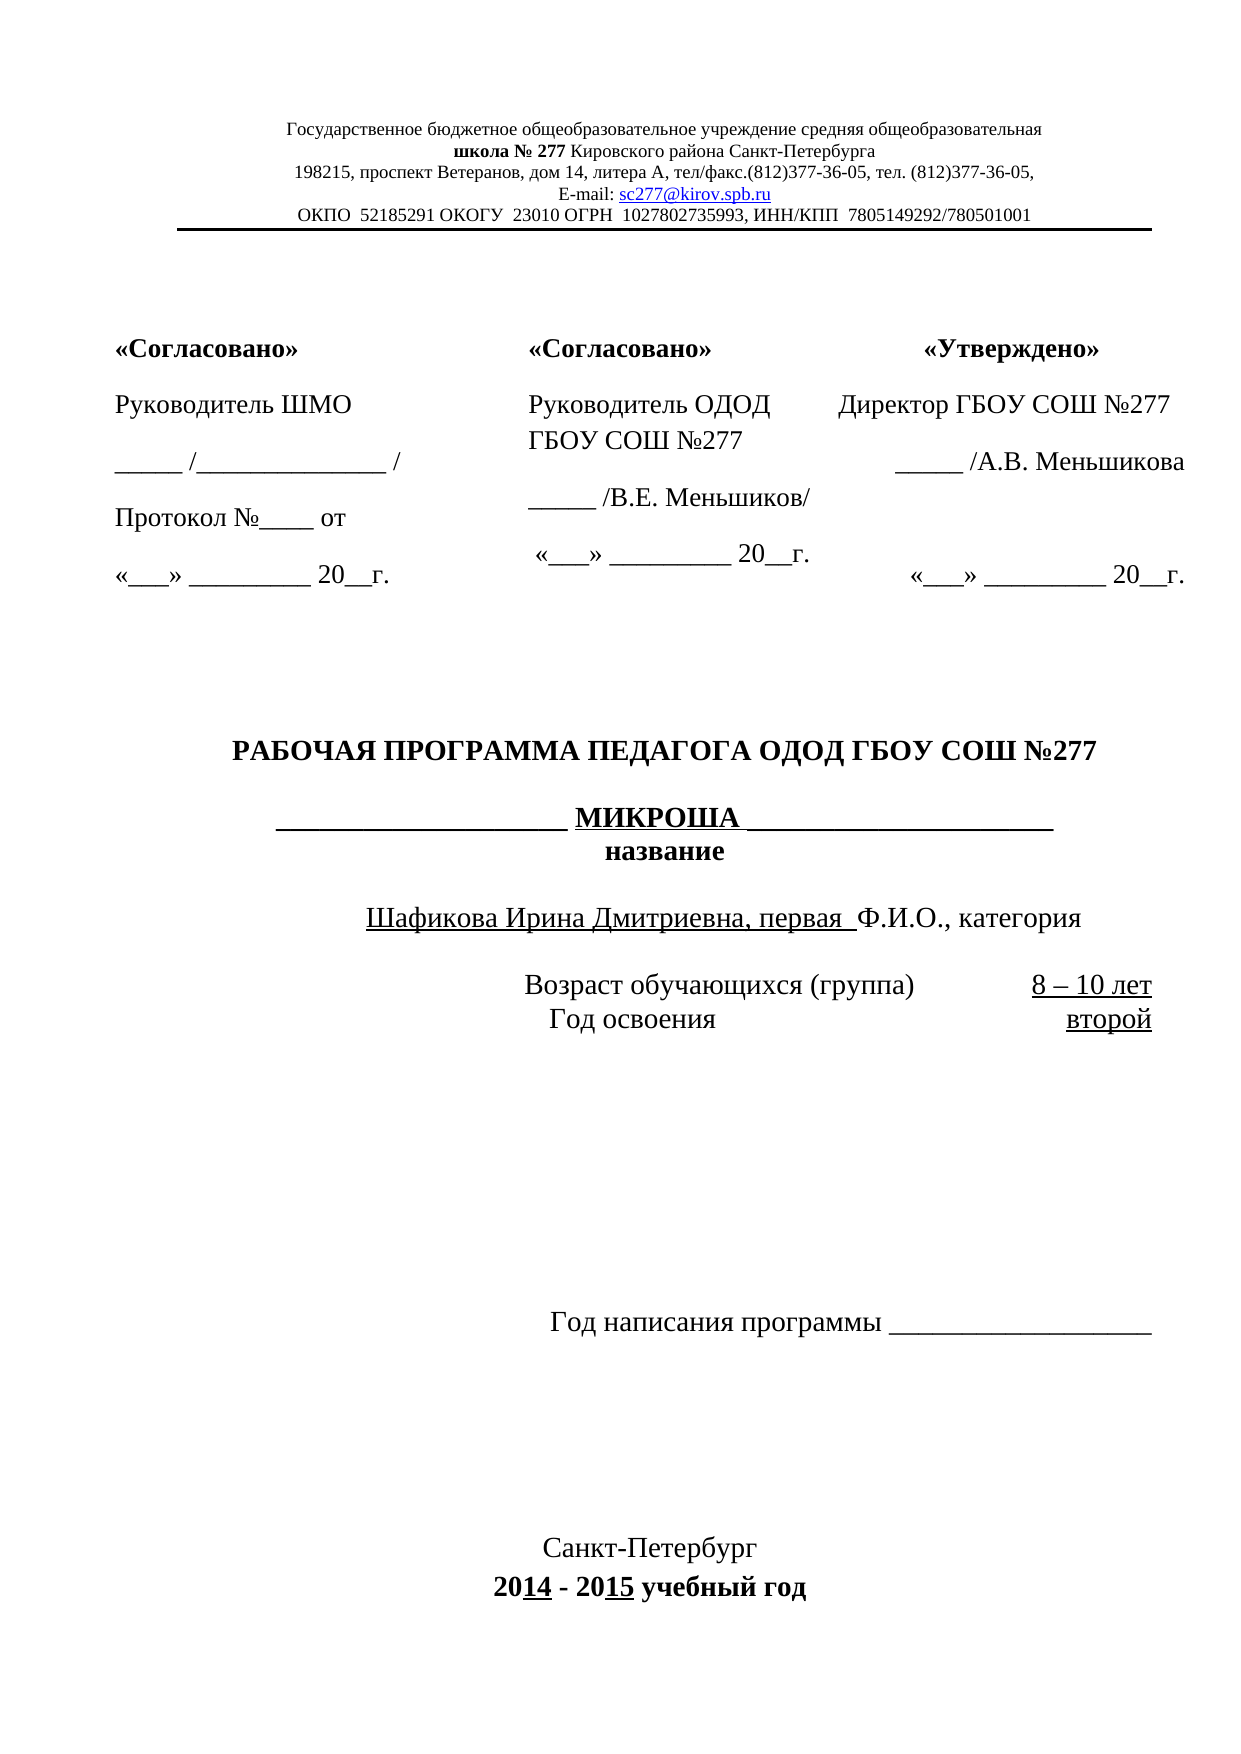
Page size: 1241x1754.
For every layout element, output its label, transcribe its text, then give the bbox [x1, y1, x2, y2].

text 198215, проспект Ветеранов, дом 14, литера А, тел/факс.(812)377-36-05, тел. (812)377-36-05, [177, 161, 1152, 183]
table_header «Согласовано» Руководитель ОДОД ГБОУ СОШ №277 _____ /В.Е. Меньшиков/ «___» _________ 20__г. [517, 332, 827, 671]
text РАБОЧАЯ ПРОГРАММА ПЕДАГОГА ОДОД ГБОУ СОШ №277 [177, 733, 1152, 766]
text E-mail: sc277@kirov.spb.ru [177, 183, 1152, 204]
text Шафикова Ирина Дмитриевна, первая Ф.И.О., категория [236, 900, 1152, 934]
text ____________________ МИКРОША _____________________ [177, 800, 1152, 833]
text Санкт-Петербург [118, 1531, 1152, 1564]
text Возраст обучающихся (группа) 8 – 10 лет [177, 967, 1152, 1001]
table_header «Согласовано» Руководитель ШМО _____ /______________ / Протокол №____ от «___» _________ 20__г. [103, 332, 517, 671]
text название [177, 833, 1152, 867]
text Год освоения второй [177, 1001, 1152, 1034]
text 2014 - 2015 учебный год [118, 1569, 1152, 1603]
text Год написания программы __________________ [177, 1304, 1152, 1338]
text Государственное бюджетное общеобразовательное учреждение средняя общеобразовательная [177, 118, 1152, 140]
text школа № 277 Кировского района Санкт-Петербурга [177, 140, 1152, 161]
text ОКПО 52185291 ОКОГУ 23010 ОГРН 1027802735993, ИНН/КПП 7805149292/780501001 [177, 204, 1152, 228]
table_header «Утверждено» Директор ГБОУ СОШ №277 _____ /А.В. Меньшикова «___» _________ 20__г. [827, 332, 1196, 671]
